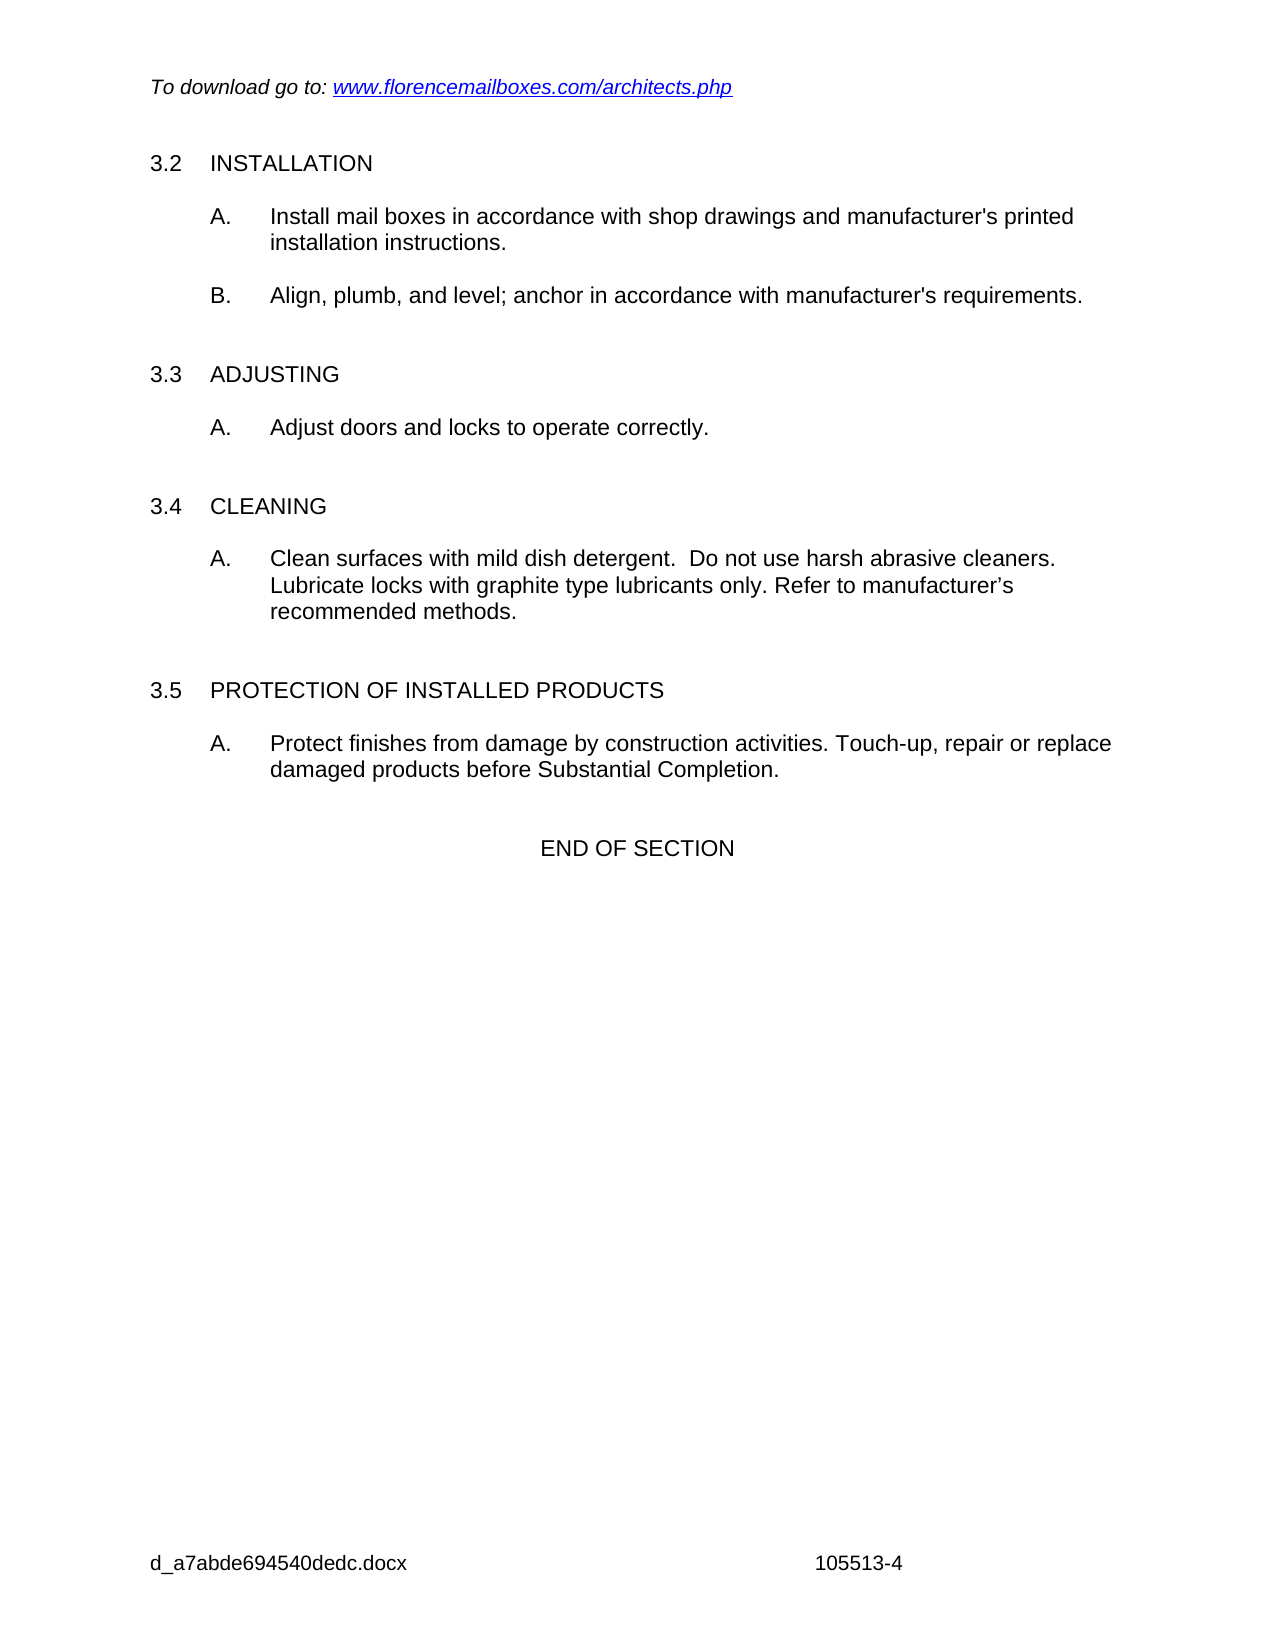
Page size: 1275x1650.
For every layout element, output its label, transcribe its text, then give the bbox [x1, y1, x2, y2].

list Align, plumb, and level; anchor in accordance with manufacturer's requirements. [210, 282, 1125, 308]
list ADJUSTING [150, 361, 1125, 387]
list Clean surfaces with mild dish detergent. Do not use harsh abrasive cleaners. Lubricate locks with graphite type lubricants only. Refer to manufacturer’s recommended methods. [210, 545, 1125, 624]
list PROTECTION OF INSTALLED PRODUCTS [150, 677, 1125, 703]
list Protect finishes from damage by construction activities. Touch-up, repair or replace damaged products before Substantial Completion. [210, 730, 1125, 782]
list Adjust doors and locks to operate correctly. [210, 413, 1125, 440]
list CLEANING [150, 493, 1125, 519]
list Install mail boxes in accordance with shop drawings and manufacturer's printed installation instructions. [210, 203, 1125, 255]
title END OF SECTION [150, 835, 1125, 862]
list INSTALLATION [150, 150, 1125, 176]
